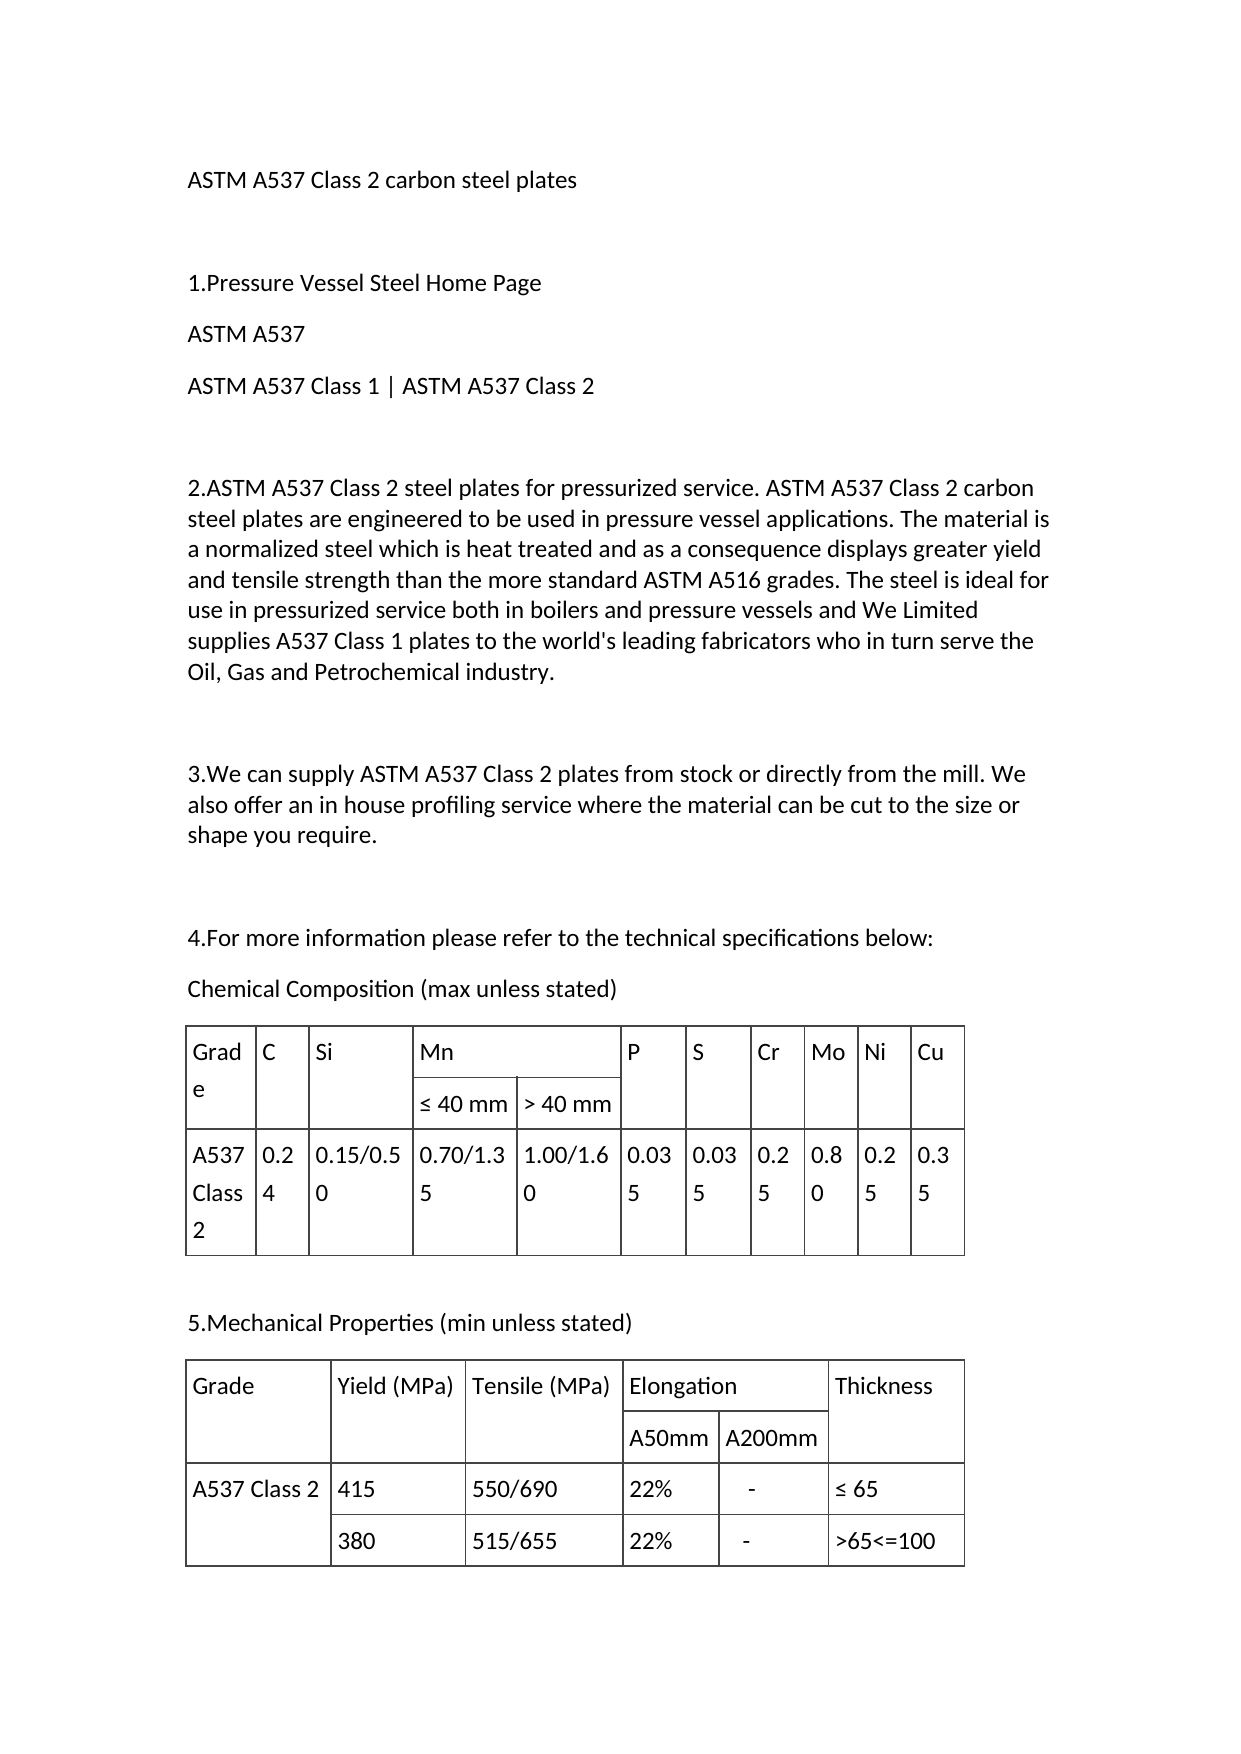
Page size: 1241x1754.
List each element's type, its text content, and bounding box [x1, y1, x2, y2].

table_cell 0.24 [257, 1130, 308, 1254]
table_cell 380 [332, 1515, 465, 1565]
table_header Cr [752, 1027, 804, 1128]
table_cell A50mm [624, 1412, 718, 1462]
text 1.Pressure Vessel Steel Home Page [187, 267, 1053, 298]
table_cell 0.80 [805, 1130, 857, 1254]
text ASTM A537 [187, 318, 1053, 349]
table_header Grade [187, 1361, 330, 1462]
table_cell 0.15/0.50 [310, 1130, 412, 1254]
table_cell 0.35 [912, 1130, 964, 1254]
table_header Elongation [624, 1361, 828, 1410]
table_cell 550/690 [466, 1464, 622, 1513]
table_cell 0.035 [622, 1130, 685, 1254]
table_cell A537 Class 2 [187, 1464, 330, 1565]
text ASTM A537 Class 1 | ASTM A537 Class 2 [187, 370, 1053, 400]
table_header Ni [859, 1027, 910, 1128]
text 3.We can supply ASTM A537 Class 2 plates from stock or directly from the mill. We also offer an in house profiling service where the material can be cut to the size or shape you require. [187, 758, 1053, 850]
table_cell 515/655 [466, 1515, 622, 1565]
table_header Grade [187, 1027, 255, 1128]
table_cell A200mm [720, 1412, 828, 1462]
table_header Cu [912, 1027, 964, 1128]
table_header Mn [414, 1027, 620, 1076]
text Chemical Composition (max unless stated) [187, 973, 1053, 1004]
table_header C [257, 1027, 308, 1128]
table_cell ≤ 65 [829, 1464, 964, 1513]
table_header Thickness [829, 1361, 964, 1462]
table_header P [622, 1027, 685, 1128]
table_header Mo [805, 1027, 857, 1128]
table_cell - [720, 1515, 828, 1565]
table_cell 22% [624, 1515, 718, 1565]
text 5.Mechanical Properties (min unless stated) [187, 1307, 1053, 1338]
table_cell 0.035 [687, 1130, 750, 1254]
table_cell > 40 mm [518, 1078, 620, 1128]
text 2.ASTM A537 Class 2 steel plates for pressurized service. ASTM A537 Class 2 carbon steel plates are engineered to be used in pressure vessel applications. The material is a normalized steel which is heat treated and as a consequence displays greater yield and tensile strength than the more standard ASTM A516 grades. The steel is ideal for use in pressurized service both in boilers and pressure vessels and We Limited supplies A537 Class 1 plates to the world's leading fabricators who in turn serve the Oil, Gas and Petrochemical industry. [187, 473, 1053, 686]
table_cell 0.70/1.35 [414, 1130, 516, 1254]
table_cell ≤ 40 mm [414, 1078, 516, 1128]
table_cell 22% [624, 1464, 718, 1513]
table_cell 0.25 [859, 1130, 910, 1254]
table_header Yield (MPa) [332, 1361, 465, 1462]
table_cell - [720, 1464, 828, 1513]
text ASTM A537 Class 2 carbon steel plates [187, 164, 1053, 195]
table_cell 1.00/1.60 [518, 1130, 620, 1254]
table_cell >65<=100 [829, 1515, 964, 1565]
table_header S [687, 1027, 750, 1128]
table_cell 0.25 [752, 1130, 804, 1254]
table_cell A537 Class 2 [187, 1130, 255, 1254]
table_header Tensile (MPa) [466, 1361, 622, 1462]
table_header Si [310, 1027, 412, 1128]
table_cell 415 [332, 1464, 465, 1513]
text 4.For more information please refer to the technical specifications below: [187, 922, 1053, 953]
